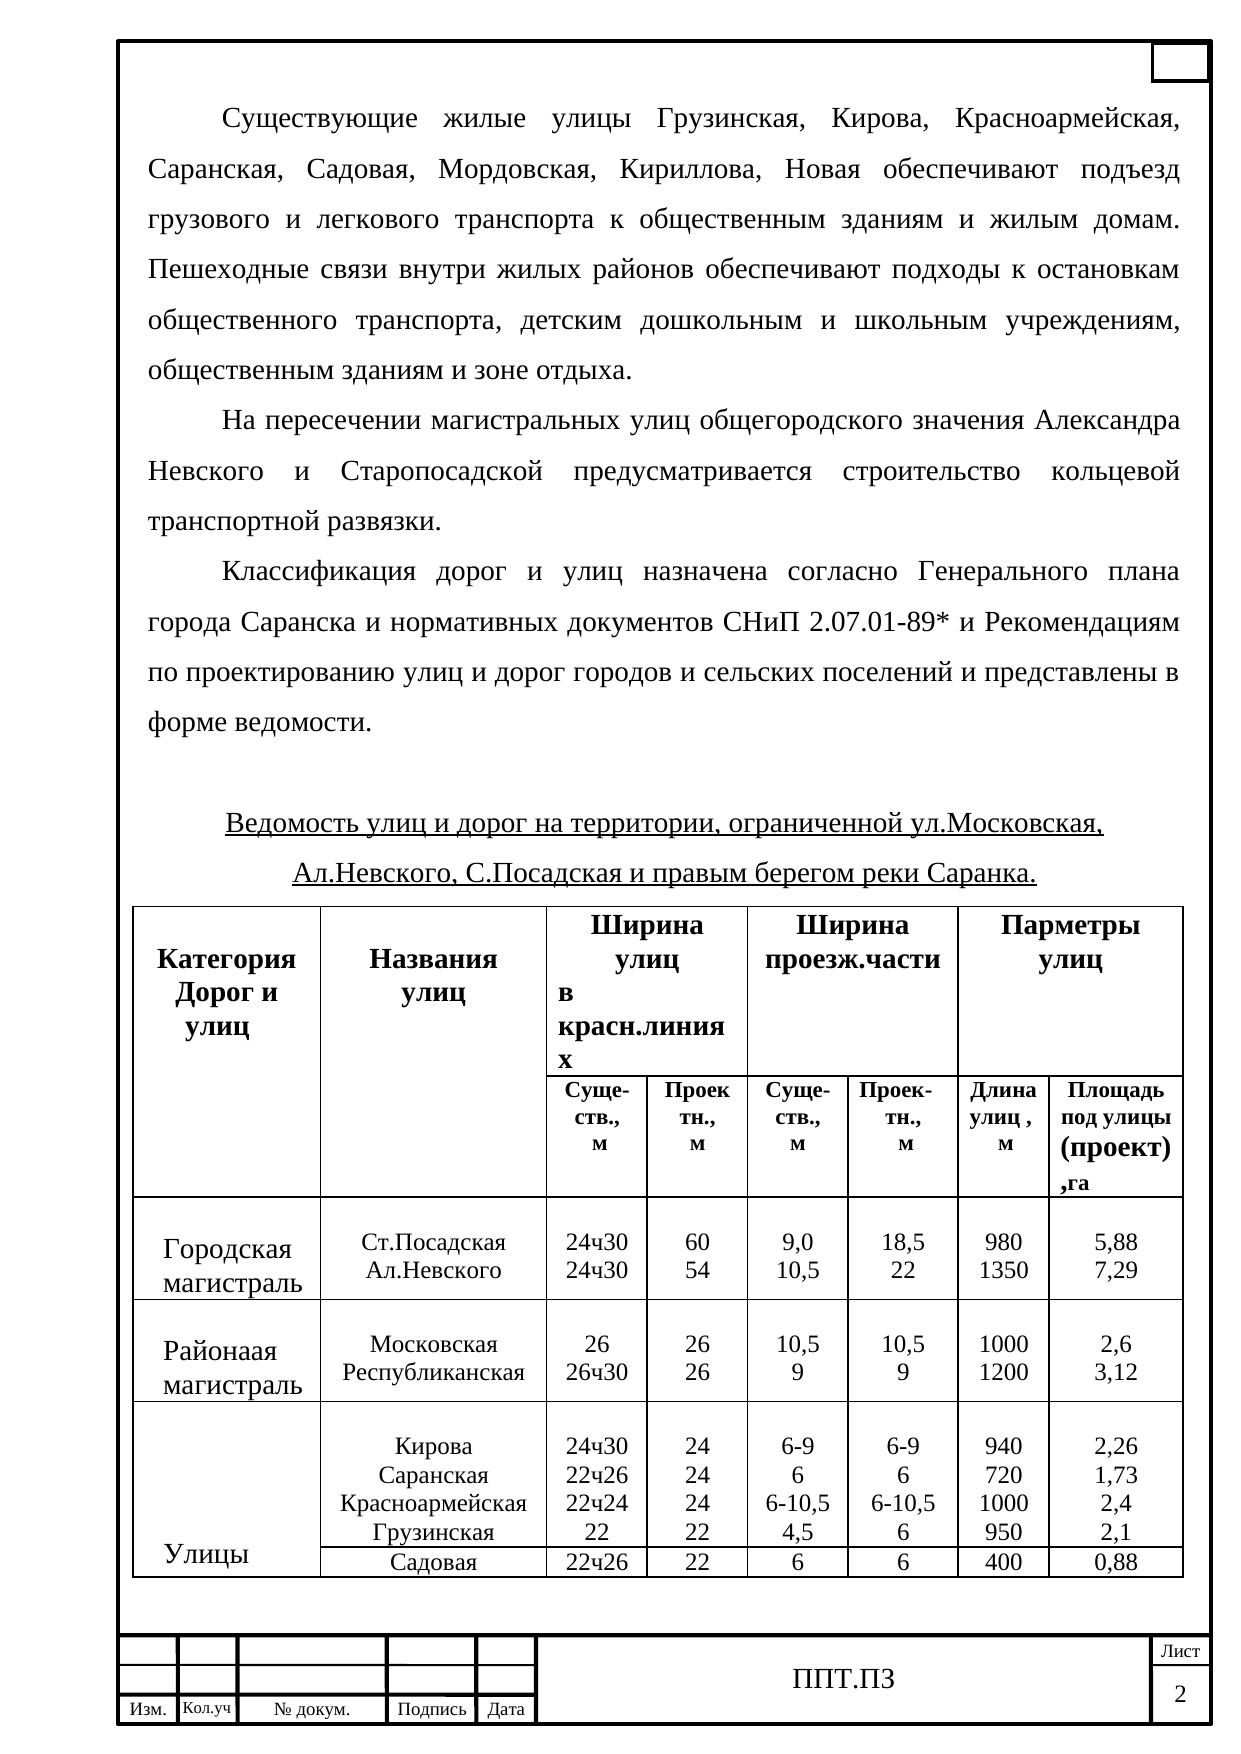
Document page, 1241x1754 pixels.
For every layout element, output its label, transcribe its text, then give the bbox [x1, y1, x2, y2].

table_cell 10,5 9 [849, 1300, 957, 1401]
text На пересечении магистральных улиц общегородского значения Александра Невского и Старопосадской предусматривается строительство кольцевой транспортной развязки. [148, 402, 1181, 537]
table_cell 0,88 1,19 [1050, 1548, 1182, 1576]
table_cell 2,26 1,73 2,4 2,1 [1050, 1402, 1182, 1546]
table_cell 26 26ч30 [547, 1300, 646, 1401]
table_cell 22ч26 22ч24 [547, 1548, 646, 1576]
table_cell Садовая Мордовская [321, 1548, 546, 1576]
table_cell Кирова Саранская Красноармейская Грузинская [321, 1402, 546, 1546]
table_cell 22 22 [648, 1548, 747, 1576]
table_cell 60 54 [648, 1198, 747, 1298]
table_header Названия улиц [321, 907, 546, 1196]
table_cell 1000 1200 [959, 1300, 1048, 1401]
table_cell 18,5 22 [849, 1198, 957, 1298]
table_cell 5,88 7,29 [1050, 1198, 1182, 1298]
table_cell Суще-ств., м [547, 1077, 646, 1196]
table_cell Площадь под улицы (проект),га [1050, 1077, 1182, 1196]
table_cell Проек- тн., м [849, 1077, 957, 1196]
text Классификация дорог и улиц назначена согласно Генерального плана города Саранска и нормативных документов СНиП 2.07.01-89* и Рекомендациям по проектированию улиц и дорог городов и сельских поселений и представлены в форме ведомости. [148, 553, 1181, 738]
table_cell 24 24 24 22 [648, 1402, 747, 1546]
table_cell Суще-ств., м [748, 1077, 847, 1196]
table_cell Длина улиц , м [959, 1077, 1048, 1196]
table_cell Городская магистраль [134, 1198, 320, 1298]
table_header Парметры улиц [959, 907, 1182, 1075]
table_cell Московская Республиканская [321, 1300, 546, 1401]
table_header Категория Дорог и улиц [134, 907, 320, 1196]
table_cell Улицы вжилой застройке [134, 1402, 320, 1576]
table_cell 940 720 1000 950 [959, 1402, 1048, 1546]
table_cell 2,6 3,12 [1050, 1300, 1182, 1401]
table_cell 10,5 9 [748, 1300, 847, 1401]
table_cell Районаая магистраль [134, 1300, 320, 1401]
table_cell 6-9 6 6-10,5 4,5 [748, 1402, 847, 1546]
text Ведомость улиц и дорог на территории, ограниченной ул.Московская, Ал.Невского, С.Посадская и правым берегом реки Саранка. [148, 805, 1181, 889]
table_cell 980 1350 [959, 1198, 1048, 1298]
table_cell 24ч30 22ч26 22ч24 22 [547, 1402, 646, 1546]
table_header Ширина улиц в красн.линиях [547, 907, 747, 1075]
table_cell 24ч30 24ч30 [547, 1198, 646, 1298]
table_cell 26 26 [648, 1300, 747, 1401]
table_cell Проек тн., м [648, 1077, 747, 1196]
text Существующие жилые улицы Грузинская, Кирова, Красноармейская, Саранская, Садовая, Мордовская, Кириллова, Новая обеспечивают подъезд грузового и легкового транспорта к общественным зданиям и жилым домам. Пешеходные связи внутри жилых районов обеспечивают подходы к остановкам общественного транспорта, детским дошкольным и школьным учреждениям, общественным зданиям и зоне отдыха. [148, 101, 1181, 386]
table_cell 6-9 6 6-10,5 6 [849, 1402, 957, 1546]
table_cell 9,0 10,5 [748, 1198, 847, 1298]
table_cell 6 6 [748, 1548, 847, 1576]
table_cell Ст.Посадская Ал.Невского [321, 1198, 546, 1298]
table_header Ширина проезж.части [748, 907, 957, 1075]
table_cell 6 6 [849, 1548, 957, 1576]
table_cell 400 540 [959, 1548, 1048, 1576]
